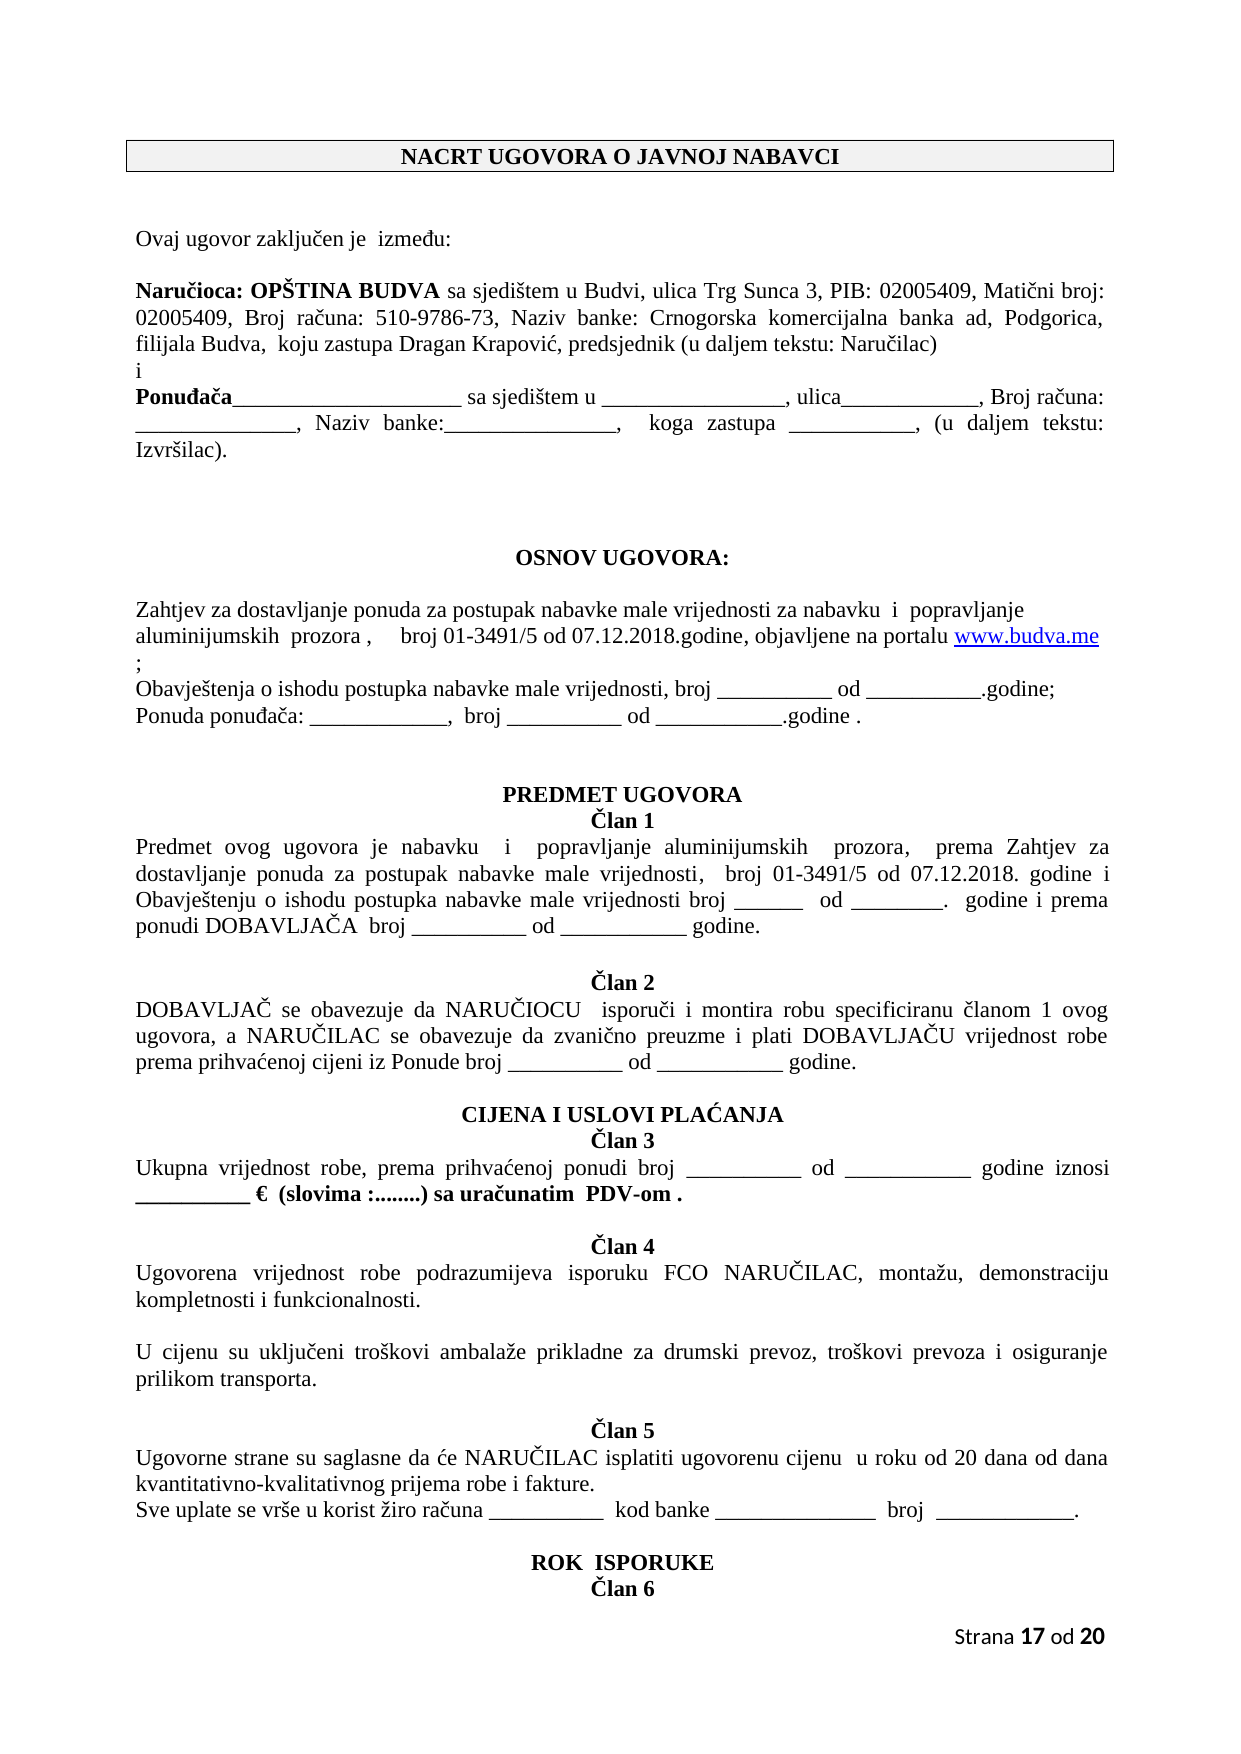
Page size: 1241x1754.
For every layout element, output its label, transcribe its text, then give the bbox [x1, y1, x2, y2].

text DOBAVLJAČ se obavezuje da NARUČIOCU isporuči i montira robu specificiranu članom 1 ovog ugovora, a NARUČILAC se obavezuje da zvanično preuzme i plati DOBAVLJAČU vrijednost robe prema prihvaćenoj cijeni iz Ponude broj __________ od ___________ godine. [135, 996, 1109, 1075]
text U cijenu su uključeni troškovi ambalaže prikladne za drumski prevoz, troškovi prevoza i osiguranje prilikom transporta. [135, 1338, 1109, 1391]
text Ugovorne strane su saglasne da će NARUČILAC isplatiti ugovorenu cijenu u roku od 20 dana od dana kvantitativno-kvalitativnog prijema robe i fakture. [135, 1444, 1109, 1496]
text PREDMET UGOVORA [135, 781, 1109, 807]
text Član 6 [135, 1576, 1109, 1602]
text NACRT UGOVORA O JAVNOJ NABAVCI [127, 141, 1113, 171]
text Obavještenja o ishodu postupka nabavke male vrijednosti, broj __________ od __________.godine; [135, 675, 1109, 702]
text Član 3 [135, 1127, 1109, 1154]
text Naručioca: OPŠTINA BUDVA sa sjedištem u Budvi, ulica Trg Sunca 3, PIB: 02005409, Matični broj: 02005409, Broj računa: 510-9786-73, Naziv banke: Crnogorska komercijalna banka ad, Podgorica, filijala Budva, koju zastupa Dragan Krapović, predsjednik (u daljem tekstu: Naručilac) [135, 278, 1105, 357]
text CIJENA I USLOVI PLAĆANJA [135, 1101, 1109, 1127]
text Član 5 [135, 1417, 1109, 1444]
text Član 2 [135, 969, 1109, 996]
text Član 1 [135, 807, 1109, 833]
text Ponuđača____________________ sa sjedištem u ________________, ulica____________, Broj računa: ______________, Naziv banke:_______________, koga zastupa ___________, (u daljem tekstu: Izvršilac). [135, 383, 1105, 462]
text Ponuda ponuđača: ____________, broj __________ od ___________.godine . [135, 702, 1109, 728]
text Predmet ovog ugovora je nabavku i popravljanje aluminijumskih prozora, prema Zahtjev za dostavljanje ponuda za postupak nabavke male vrijednosti, broj 01-3491/5 od 07.12.2018. godine i Obavještenju o ishodu postupka nabavke male vrijednosti broj ______ od ________. godine i prema ponudi DOBAVLJAČA broj __________ od ___________ godine. [135, 833, 1109, 939]
text Ukupna vrijednost robe, prema prihvaćenoj ponudi broj __________ od ___________ godine iznosi __________ € (slovima :........) sa uračunatim PDV-om . [135, 1154, 1109, 1207]
text Član 4 [135, 1233, 1109, 1259]
text Ovaj ugovor zaključen je između: [135, 225, 1105, 251]
text ROK ISPORUKE [135, 1549, 1109, 1576]
text Ugovorena vrijednost robe podrazumijeva isporuku FCO NARUČILAC, montažu, demonstraciju kompletnosti i funkcionalnosti. [135, 1259, 1109, 1312]
text Sve uplate se vrše u korist žiro računa __________ kod banke ______________ broj ____________. [135, 1496, 1109, 1523]
text OSNOV UGOVORA: [135, 543, 1109, 570]
text Zahtjev za dostavljanje ponuda za postupak nabavke male vrijednosti za nabavku i popravljanje aluminijumskih prozora , broj 01-3491/5 od 07.12.2018.godine, objavljene na portalu www.budva.me ; [135, 596, 1105, 675]
text i [135, 357, 1105, 383]
